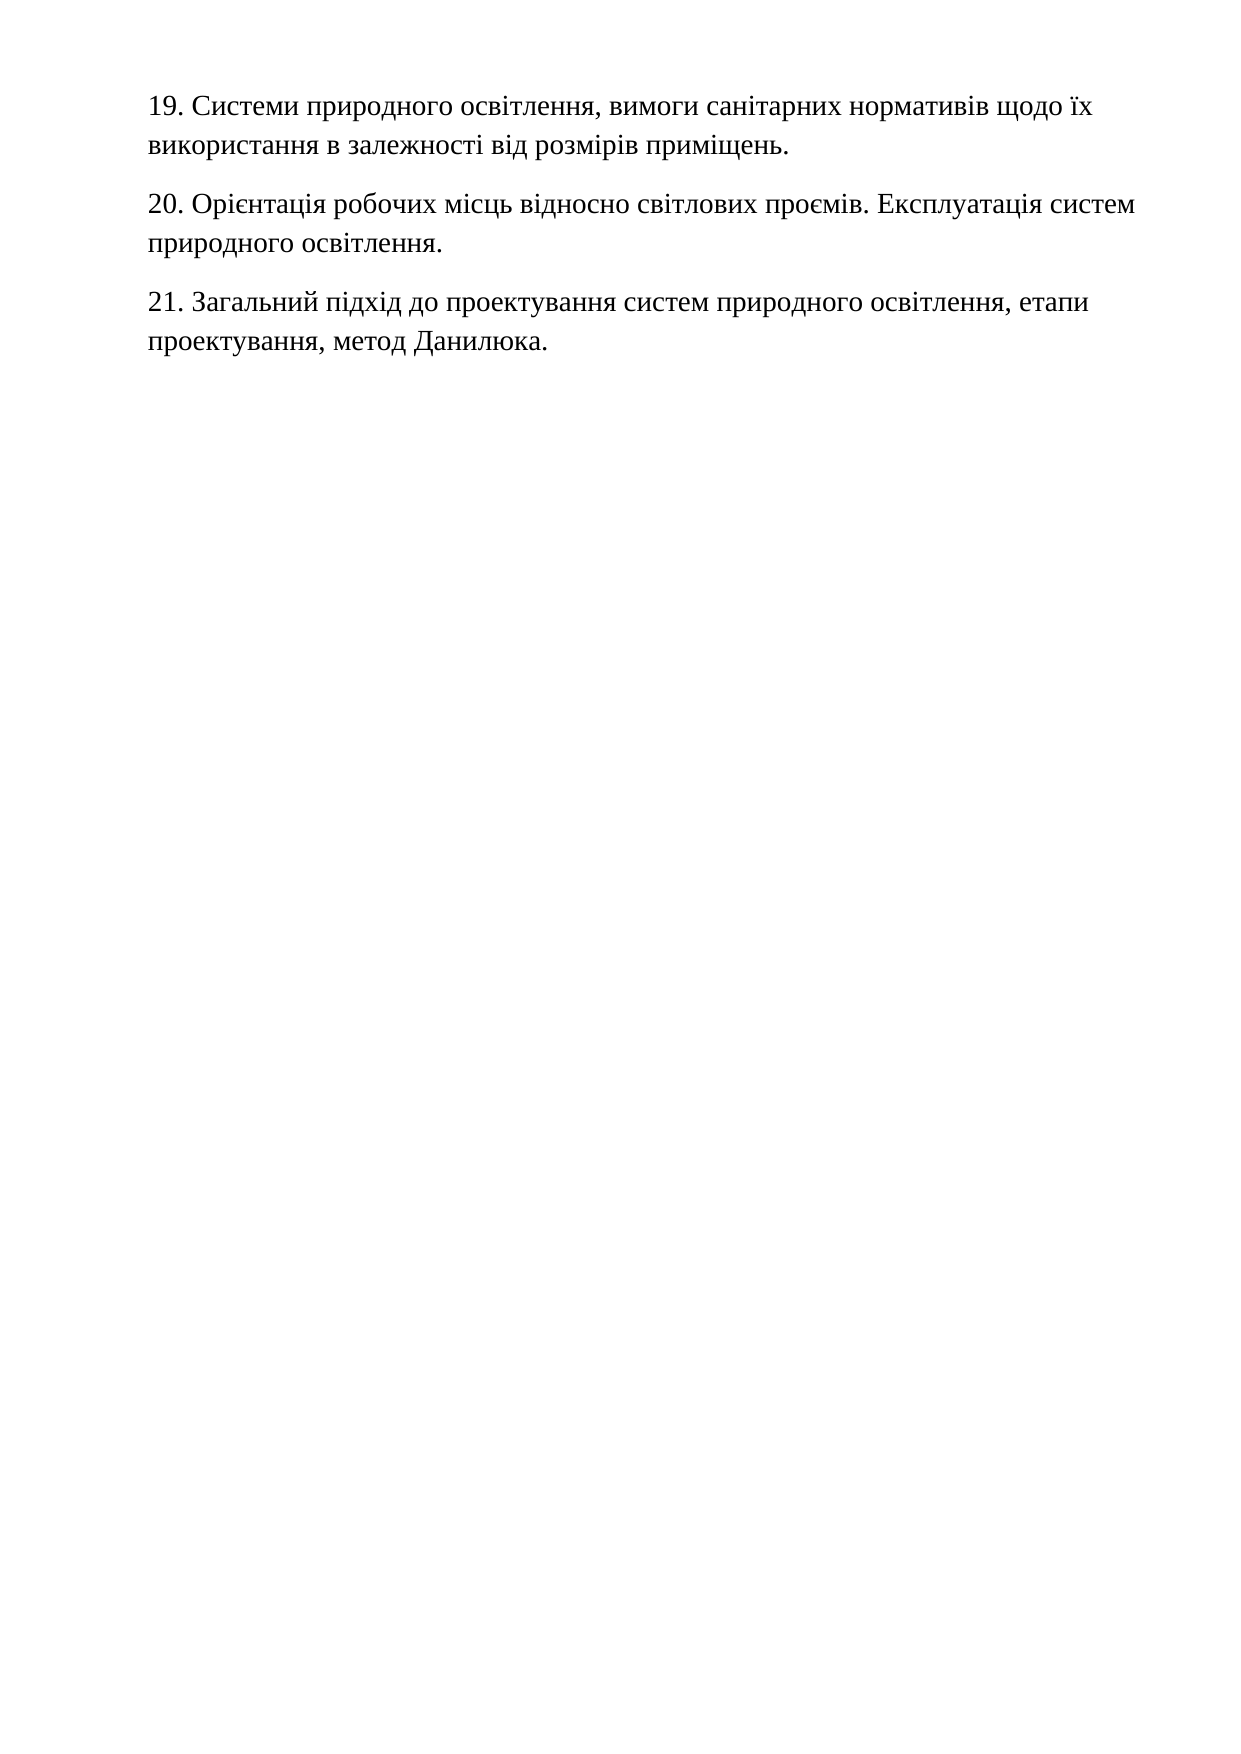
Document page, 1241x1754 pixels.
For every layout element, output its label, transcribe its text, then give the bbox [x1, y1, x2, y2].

text 20. Орієнтація робочих місць відносно світлових проємів. Експлуатація систем природного освітлення. [148, 186, 1152, 258]
text 19. Системи природного освітлення, вимоги санітарних нормативів щодо їх використання в залежності від розмірів приміщень. [148, 88, 1152, 161]
text 21. Загальний підхід до проектування систем природного освітлення, етапи проектування, метод Данилюка. [148, 284, 1152, 356]
